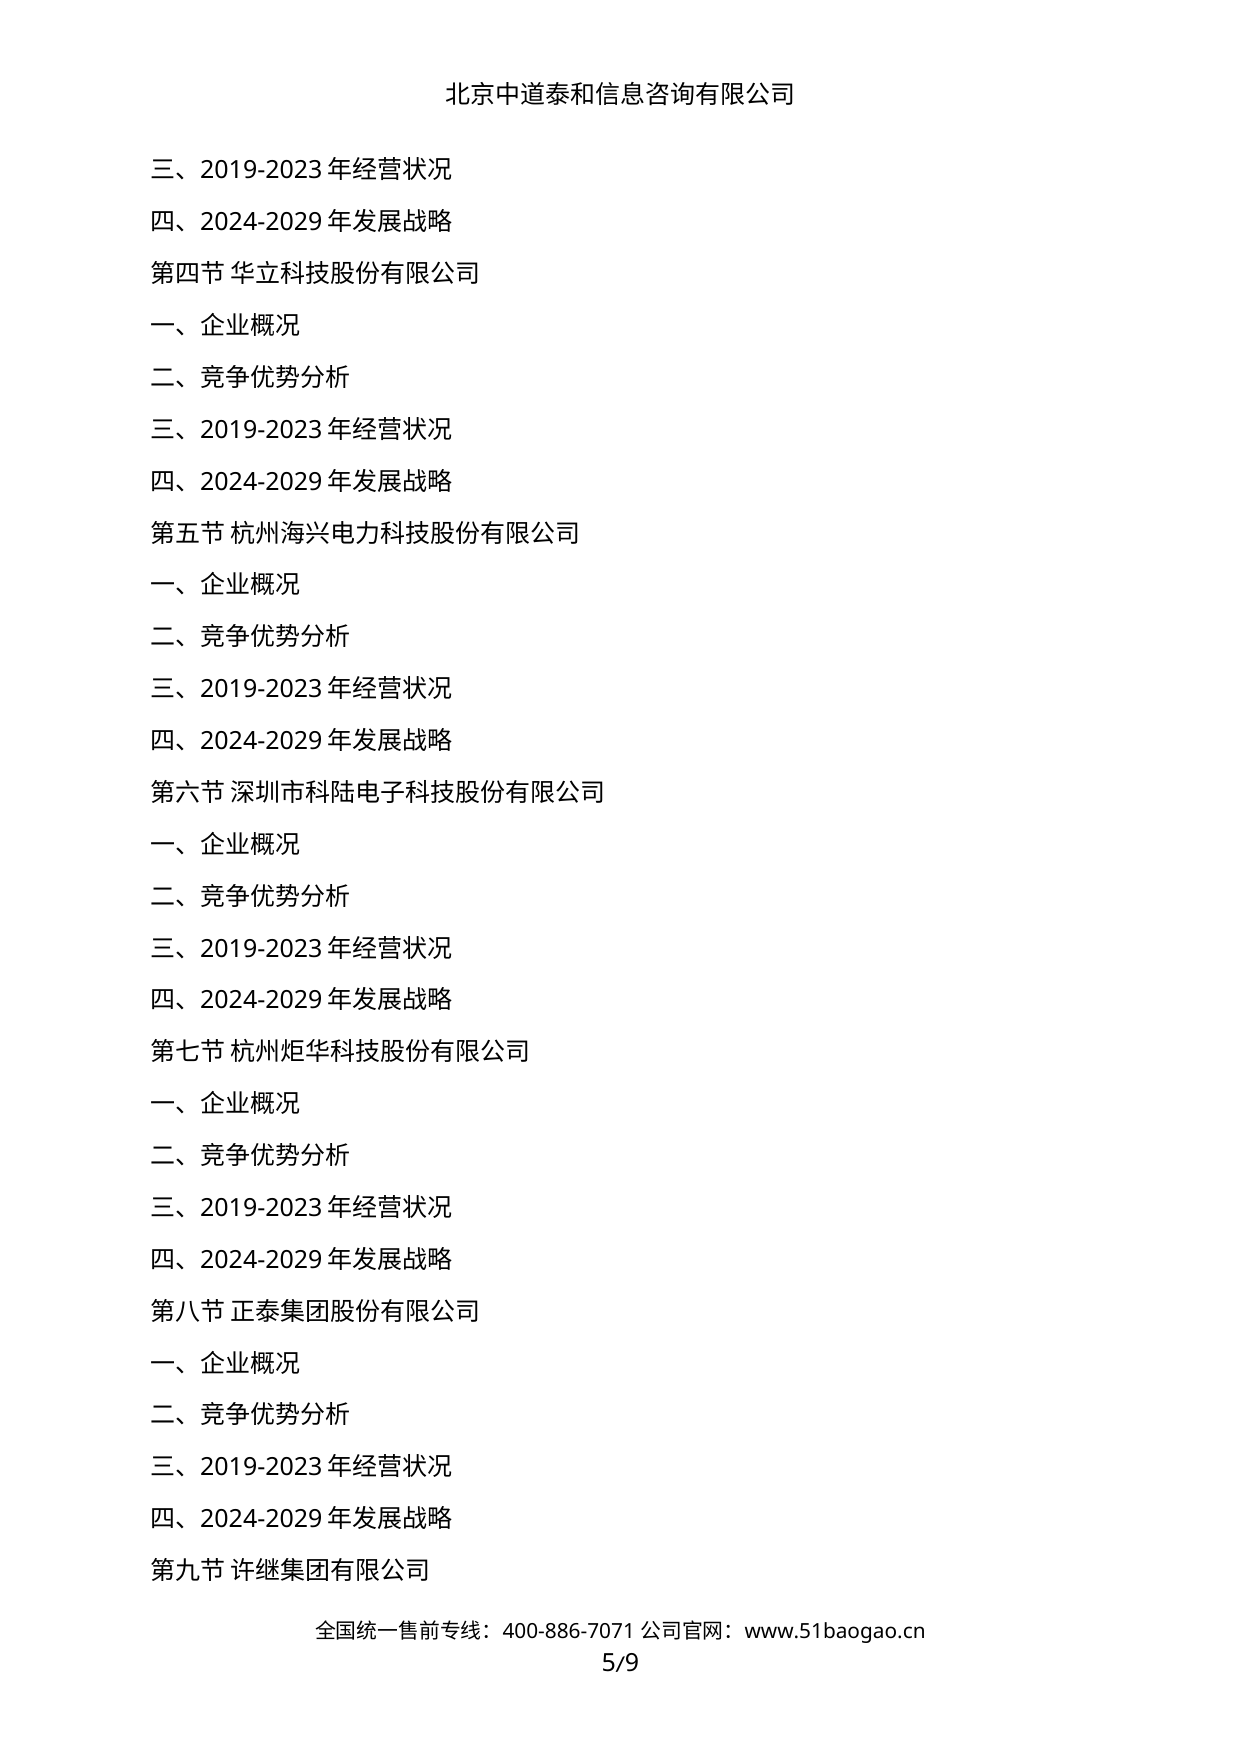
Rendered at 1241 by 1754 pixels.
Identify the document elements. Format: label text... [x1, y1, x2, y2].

text 三、2019-2023年经营状况 [150, 1447, 1090, 1483]
text 三、2019-2023年经营状况 [150, 409, 1090, 446]
text 第六节 深圳市科陆电子科技股份有限公司 [150, 772, 1090, 809]
text 四、2024-2029年发展战略 [150, 461, 1090, 497]
text 三、2019-2023年经营状况 [150, 669, 1090, 705]
text 四、2024-2029年发展战略 [150, 1499, 1090, 1535]
text 一、企业概况 [150, 1343, 1090, 1379]
text 二、竞争优势分析 [150, 1395, 1090, 1431]
text 一、企业概况 [150, 565, 1090, 601]
text 三、2019-2023年经营状况 [150, 928, 1090, 964]
text 第七节 杭州炬华科技股份有限公司 [150, 1032, 1090, 1068]
text 二、竞争优势分析 [150, 617, 1090, 653]
text 四、2024-2029年发展战略 [150, 202, 1090, 238]
text 第五节 杭州海兴电力科技股份有限公司 [150, 513, 1090, 549]
text 一、企业概况 [150, 1084, 1090, 1120]
text 二、竞争优势分析 [150, 876, 1090, 912]
text 四、2024-2029年发展战略 [150, 1239, 1090, 1276]
text 三、2019-2023年经营状况 [150, 150, 1090, 186]
text 四、2024-2029年发展战略 [150, 721, 1090, 757]
text 一、企业概况 [150, 824, 1090, 861]
text 第九节 许继集团有限公司 [150, 1551, 1090, 1587]
text 一、企业概况 [150, 306, 1090, 342]
text 第四节 华立科技股份有限公司 [150, 254, 1090, 290]
text 四、2024-2029年发展战略 [150, 980, 1090, 1016]
text 二、竞争优势分析 [150, 1136, 1090, 1172]
text 二、竞争优势分析 [150, 357, 1090, 394]
text 三、2019-2023年经营状况 [150, 1187, 1090, 1224]
text 第八节 正泰集团股份有限公司 [150, 1291, 1090, 1327]
